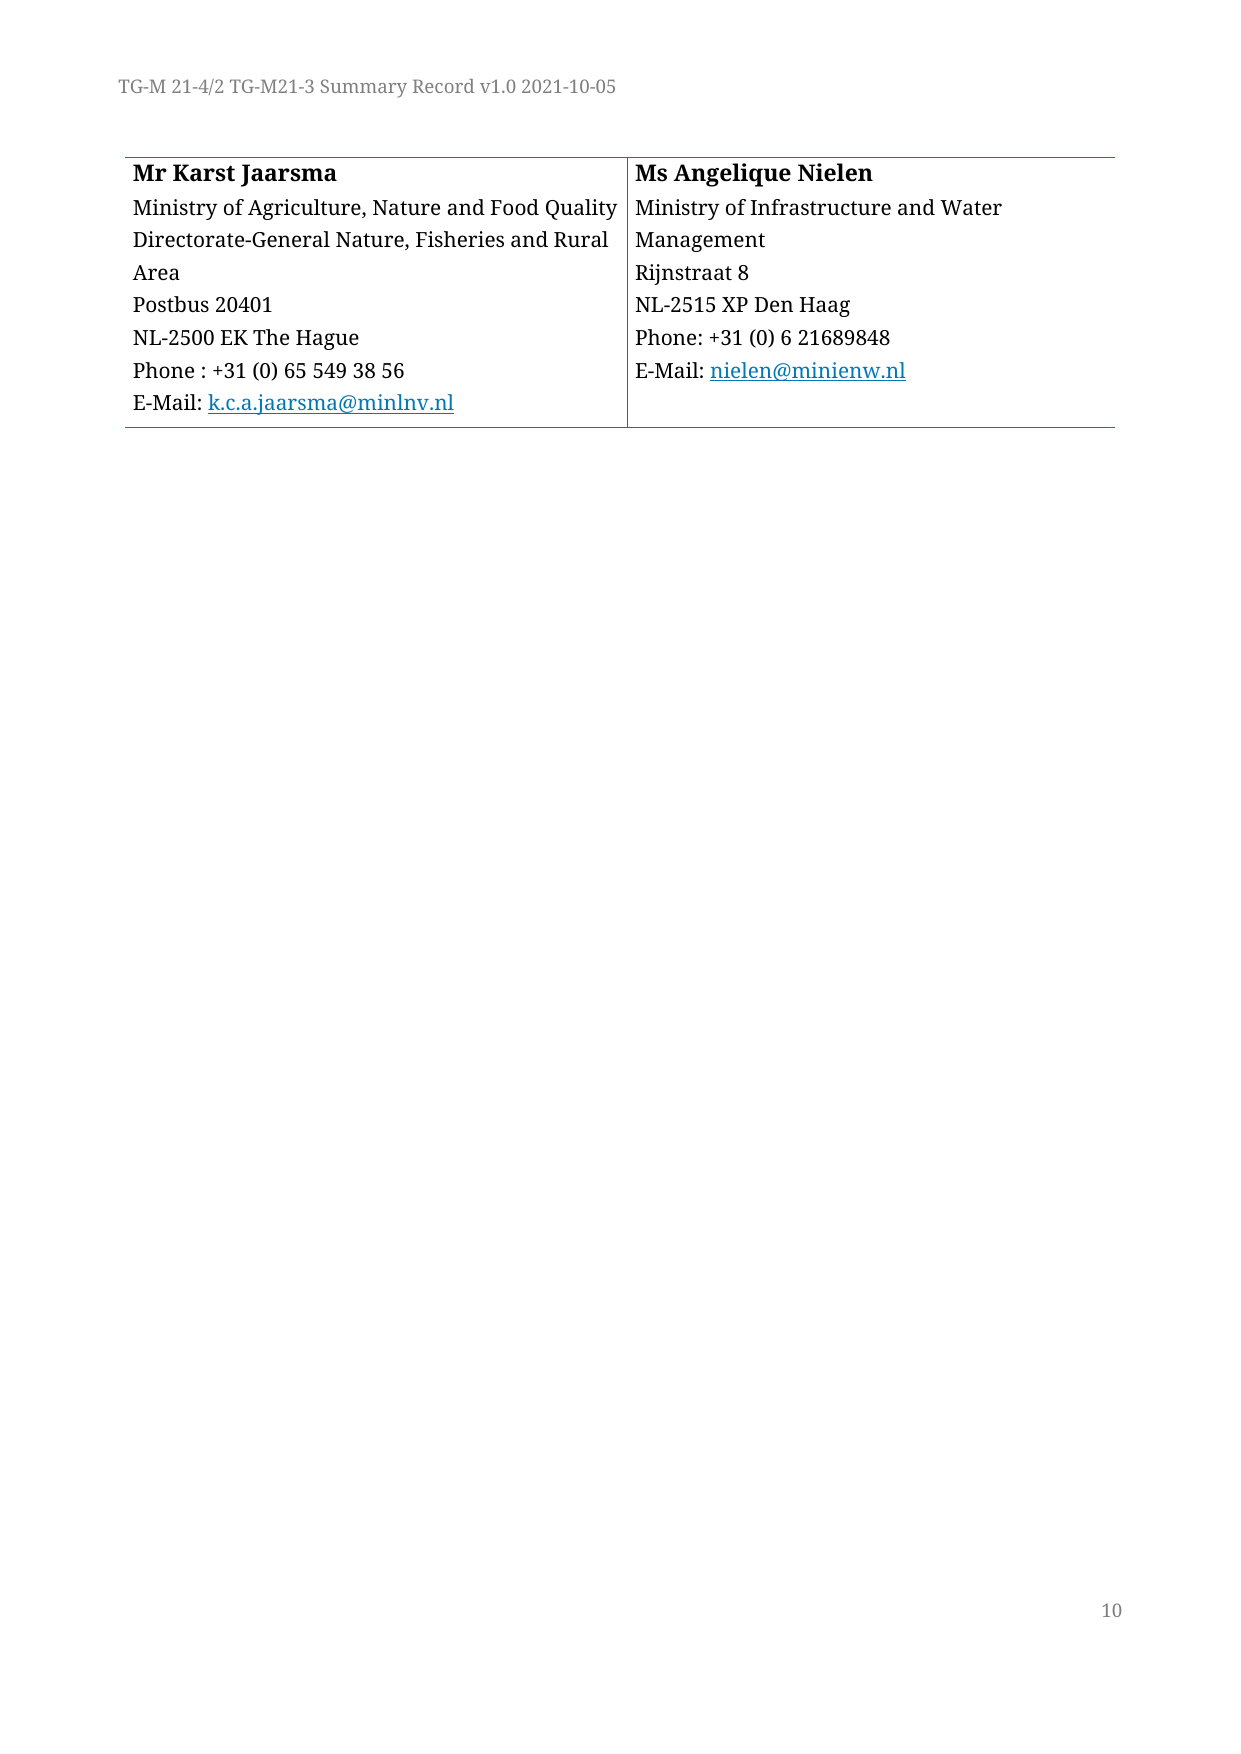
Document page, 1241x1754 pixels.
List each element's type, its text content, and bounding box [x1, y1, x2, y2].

table_cell Ms Angelique Nielen Ministry of Infrastructure and Water Management Rijnstraat 8 NL-2515 XP Den Haag Phone: +31 (0) 6 21689848 E-Mail: nielen@minienw.nl [628, 158, 1115, 427]
table_cell Mr Karst Jaarsma Ministry of Agriculture, Nature and Food Quality Directorate-General Nature, Fisheries and Rural Area Postbus 20401 NL-2500 EK The Hague Phone : +31 (0) 65 549 38 56 E-Mail: k.c.a.jaarsma@minlnv.nl [125, 158, 627, 427]
